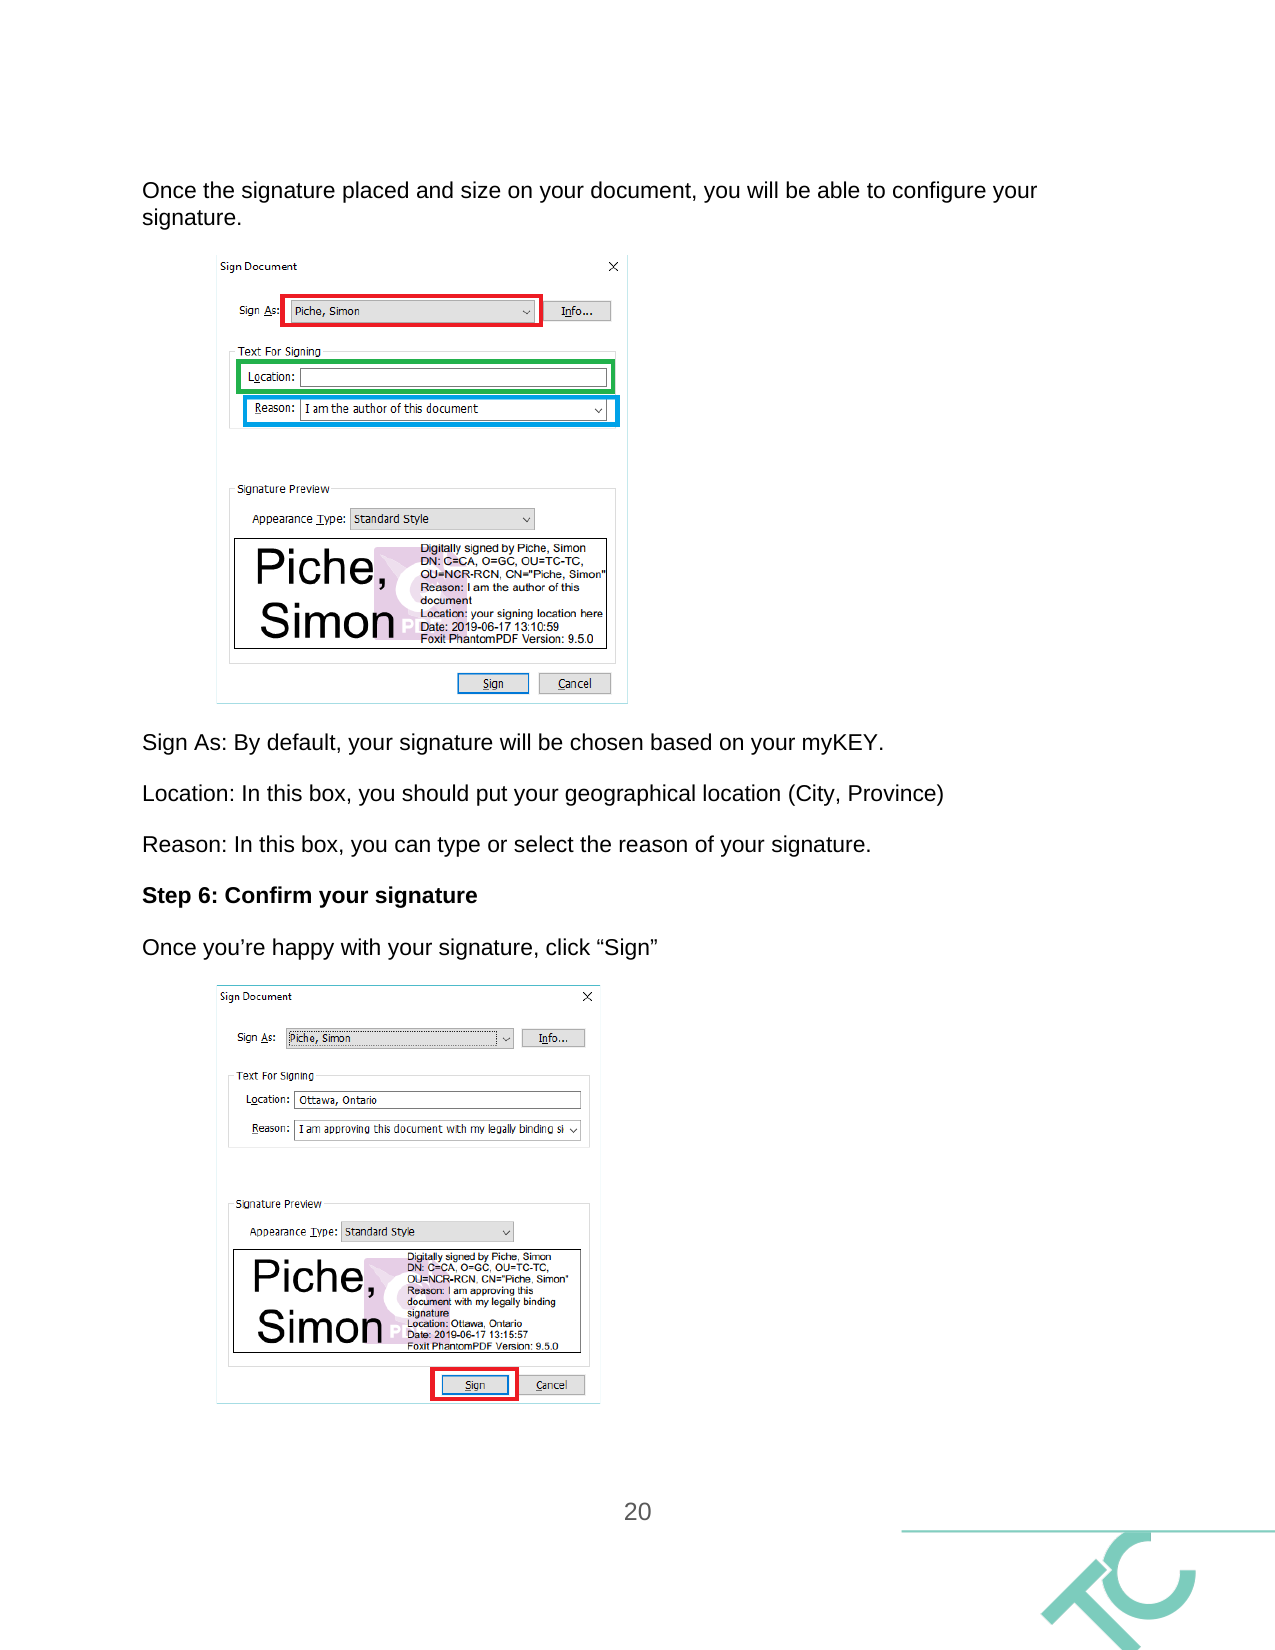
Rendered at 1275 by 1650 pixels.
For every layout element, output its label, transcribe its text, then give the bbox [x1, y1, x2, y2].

text Step 6: Confirm your signature [142, 882, 1133, 909]
text Once the signature placed and size on your document, you will be able to configure your signature. [142, 177, 1133, 230]
text Sign As: By default, your signature will be chosen based on your myKEY. [142, 728, 1133, 755]
text Once you’re happy with your signature, click “Sign” [142, 934, 1133, 960]
text Location: In this box, you should put your geographical location (City, Province) [142, 780, 1133, 806]
picture [0, 0, 1275, 1650]
text Reason: In this box, you can type or select the reason of your signature. [142, 831, 1133, 857]
